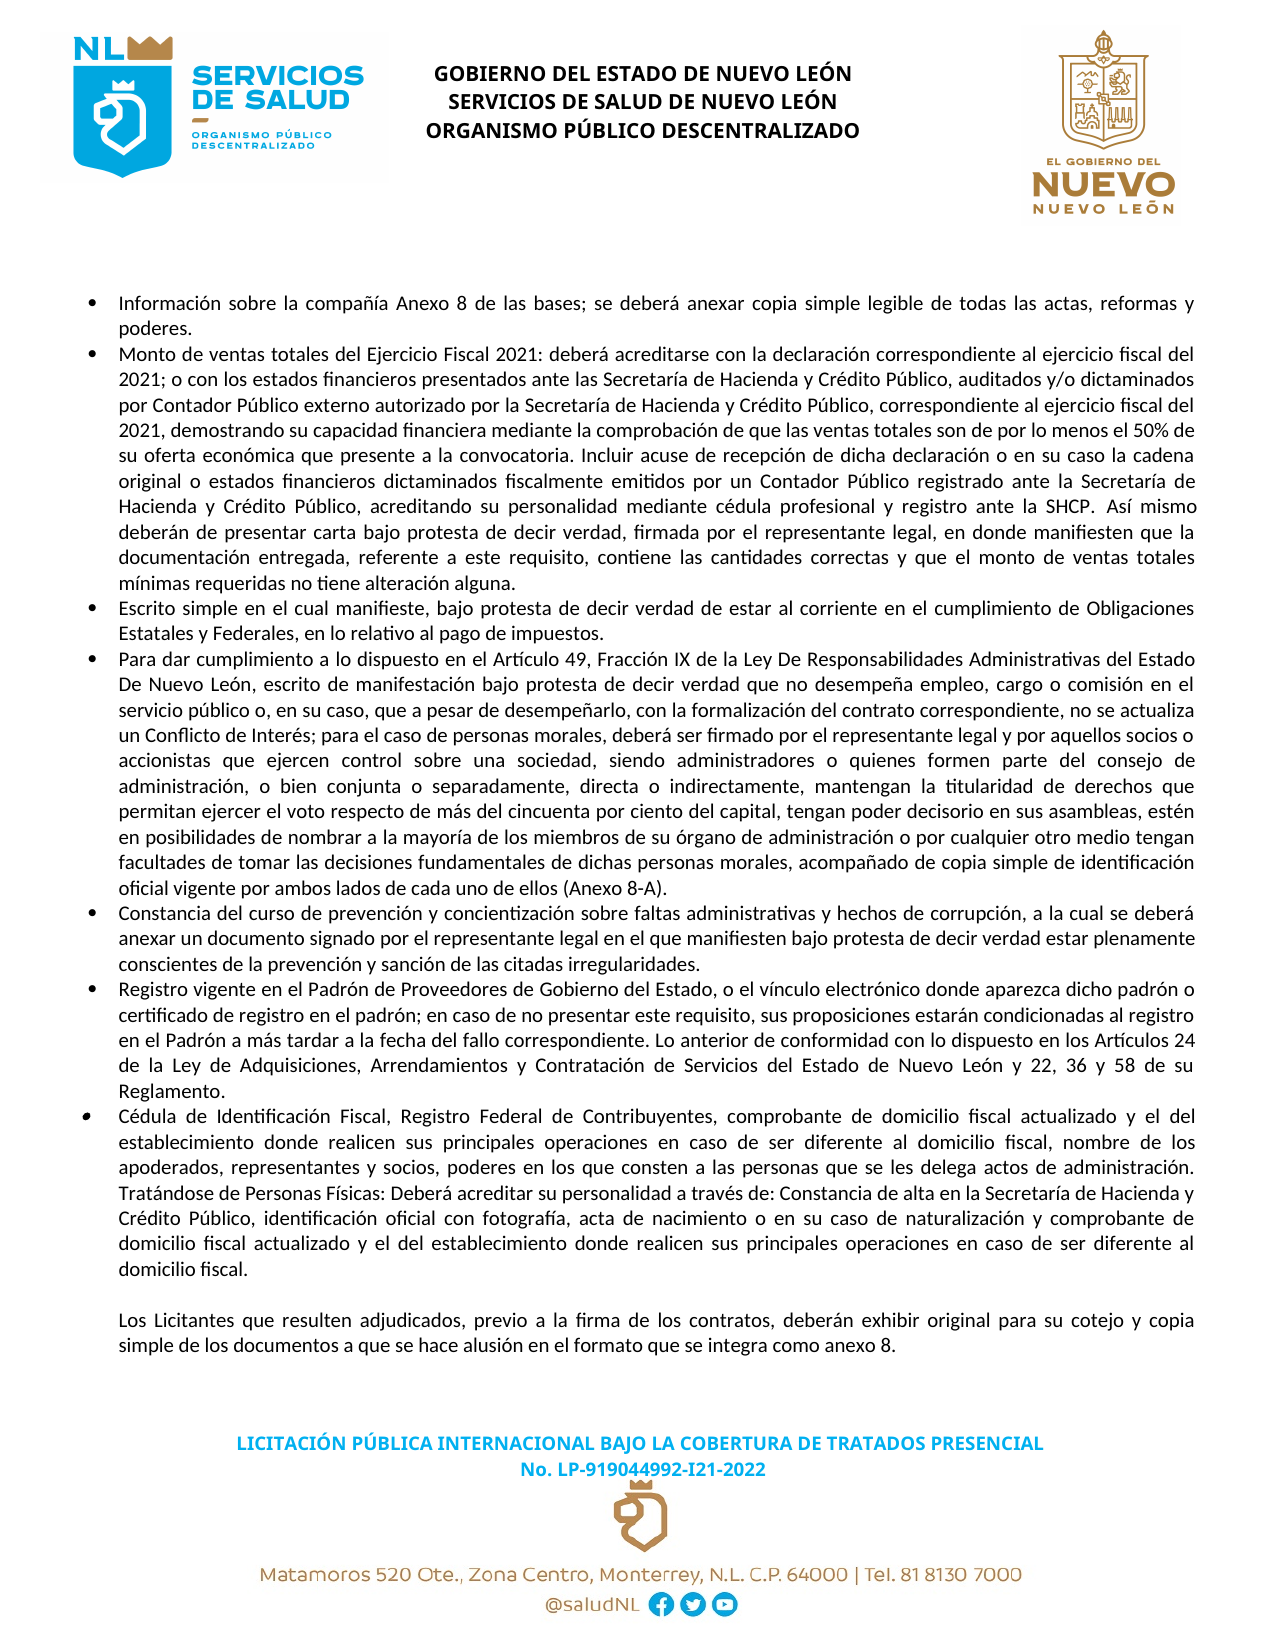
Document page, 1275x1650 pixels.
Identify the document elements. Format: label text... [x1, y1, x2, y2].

list Escrito simple en el cual manifieste, bajo protesta de decir verdad de estar al corriente en el cumplimiento de Obligaciones Estatales y Federales, en lo relativo al pago de impuestos. [89, 595, 1197, 646]
list Cédula de Identificación Fiscal, Registro Federal de Contribuyentes, comprobante de domicilio fiscal actualizado y el del establecimiento donde realicen sus principales operaciones en caso de ser diferente al domicilio fiscal, nombre de los apoderados, representantes y socios, poderes en los que consten a las personas que se les delega actos de administración. Tratándose de Personas Físicas: Deberá acreditar su personalidad a través de: Constancia de alta en la Secretaría de Hacienda y Crédito Público, identificación oficial con fotografía, acta de nacimiento o en su caso de naturalización y comprobante de domicilio fiscal actualizado y el del establecimiento donde realicen sus principales operaciones en caso de ser diferente al domicilio fiscal. [81, 1103, 1197, 1281]
picture [0, 1462, 1272, 1632]
picture [751, 1466, 761, 1473]
list Registro vigente en el Padrón de Proveedores de Gobierno del Estado, o el vínculo electrónico donde aparezca dicho padrón o certificado de registro en el padrón; en caso de no presentar este requisito, sus proposiciones estarán condicionadas al registro en el Padrón a más tardar a la fecha del fallo correspondiente. Lo anterior de conformidad con lo dispuesto en los Artículos 24 de la Ley de Adquisiciones, Arrendamientos y Contratación de Servicios del Estado de Nuevo León y 22, 36 y 58 de su Reglamento. [89, 976, 1197, 1103]
picture [730, 1462, 736, 1473]
text Los Licitantes que resulten adjudicados, previo a la firma de los contratos, deberán exhibir original para su cotejo y copia simple de los documentos a que se hace alusión en el formato que se integra como anexo 8. [118, 1307, 1197, 1358]
picture [577, 1462, 587, 1469]
picture [742, 1462, 750, 1473]
list Monto de ventas totales del Ejercicio Fiscal 2021: deberá acreditarse con la declaración correspondiente al ejercicio fiscal del 2021; o con los estados financieros presentados ante las Secretaría de Hacienda y Crédito Público, auditados y/o dictaminados por Contador Público externo autorizado por la Secretaría de Hacienda y Crédito Público, correspondiente al ejercicio fiscal del 2021, demostrando su capacidad financiera mediante la comprobación de que las ventas totales son de por lo menos el 50% de su oferta económica que presente a la convocatoria. Incluir acuse de recepción de dicha declaración o en su caso la cadena original o estados financieros dictaminados fiscalmente emitidos por un Contador Público registrado ante la Secretaría de Hacienda y Crédito Público, acreditando su personalidad mediante cédula profesional y registro ante la SHCP. Así mismo deberán de presentar carta bajo protesta de decir verdad, firmada por el representante legal, en donde manifiesten que la documentación entregada, referente a este requisito, contiene las cantidades correctas y que el monto de ventas totales mínimas requeridas no tiene alteración alguna. [89, 341, 1197, 595]
picture [40, 32, 390, 183]
picture [1021, 25, 1181, 226]
list Para dar cumplimiento a lo dispuesto en el Artículo 49, Fracción IX de la Ley De Responsabilidades Administrativas del Estado De Nuevo León, escrito de manifestación bajo protesta de decir verdad que no desempeña empleo, cargo o comisión en el servicio público o, en su caso, que a pesar de desempeñarlo, con la formalización del contrato correspondiente, no se actualiza un Conflicto de Interés; para el caso de personas morales, deberá ser firmado por el representante legal y por aquellos socios o accionistas que ejercen control sobre una sociedad, siendo administradores o quienes formen parte del consejo de administración, o bien conjunta o separadamente, directa o indirectamente, mantengan la titularidad de derechos que permitan ejercer el voto respecto de más del cincuenta por ciento del capital, tengan poder decisorio en sus asambleas, estén en posibilidades de nombrar a la mayoría de los miembros de su órgano de administración o por cualquier otro medio tengan facultades de tomar las decisiones fundamentales de dichas personas morales, acompañado de copia simple de identificación oficial vigente por ambos lados de cada uno de ellos (Anexo 8-A). [89, 646, 1197, 900]
picture [638, 1462, 644, 1470]
picture [626, 1462, 633, 1470]
list Información sobre la compañía Anexo 8 de las bases; se deberá anexar copia simple legible de todas las actas, reformas y poderes. [89, 290, 1197, 341]
list Constancia del curso de prevención y concientización sobre faltas administrativas y hechos de corrupción, a la cual se deberá anexar un documento signado por el representante legal en el que manifiesten bajo protesta de decir verdad estar plenamente conscientes de la prevención y sanción de las citadas irregularidades. [89, 900, 1197, 976]
